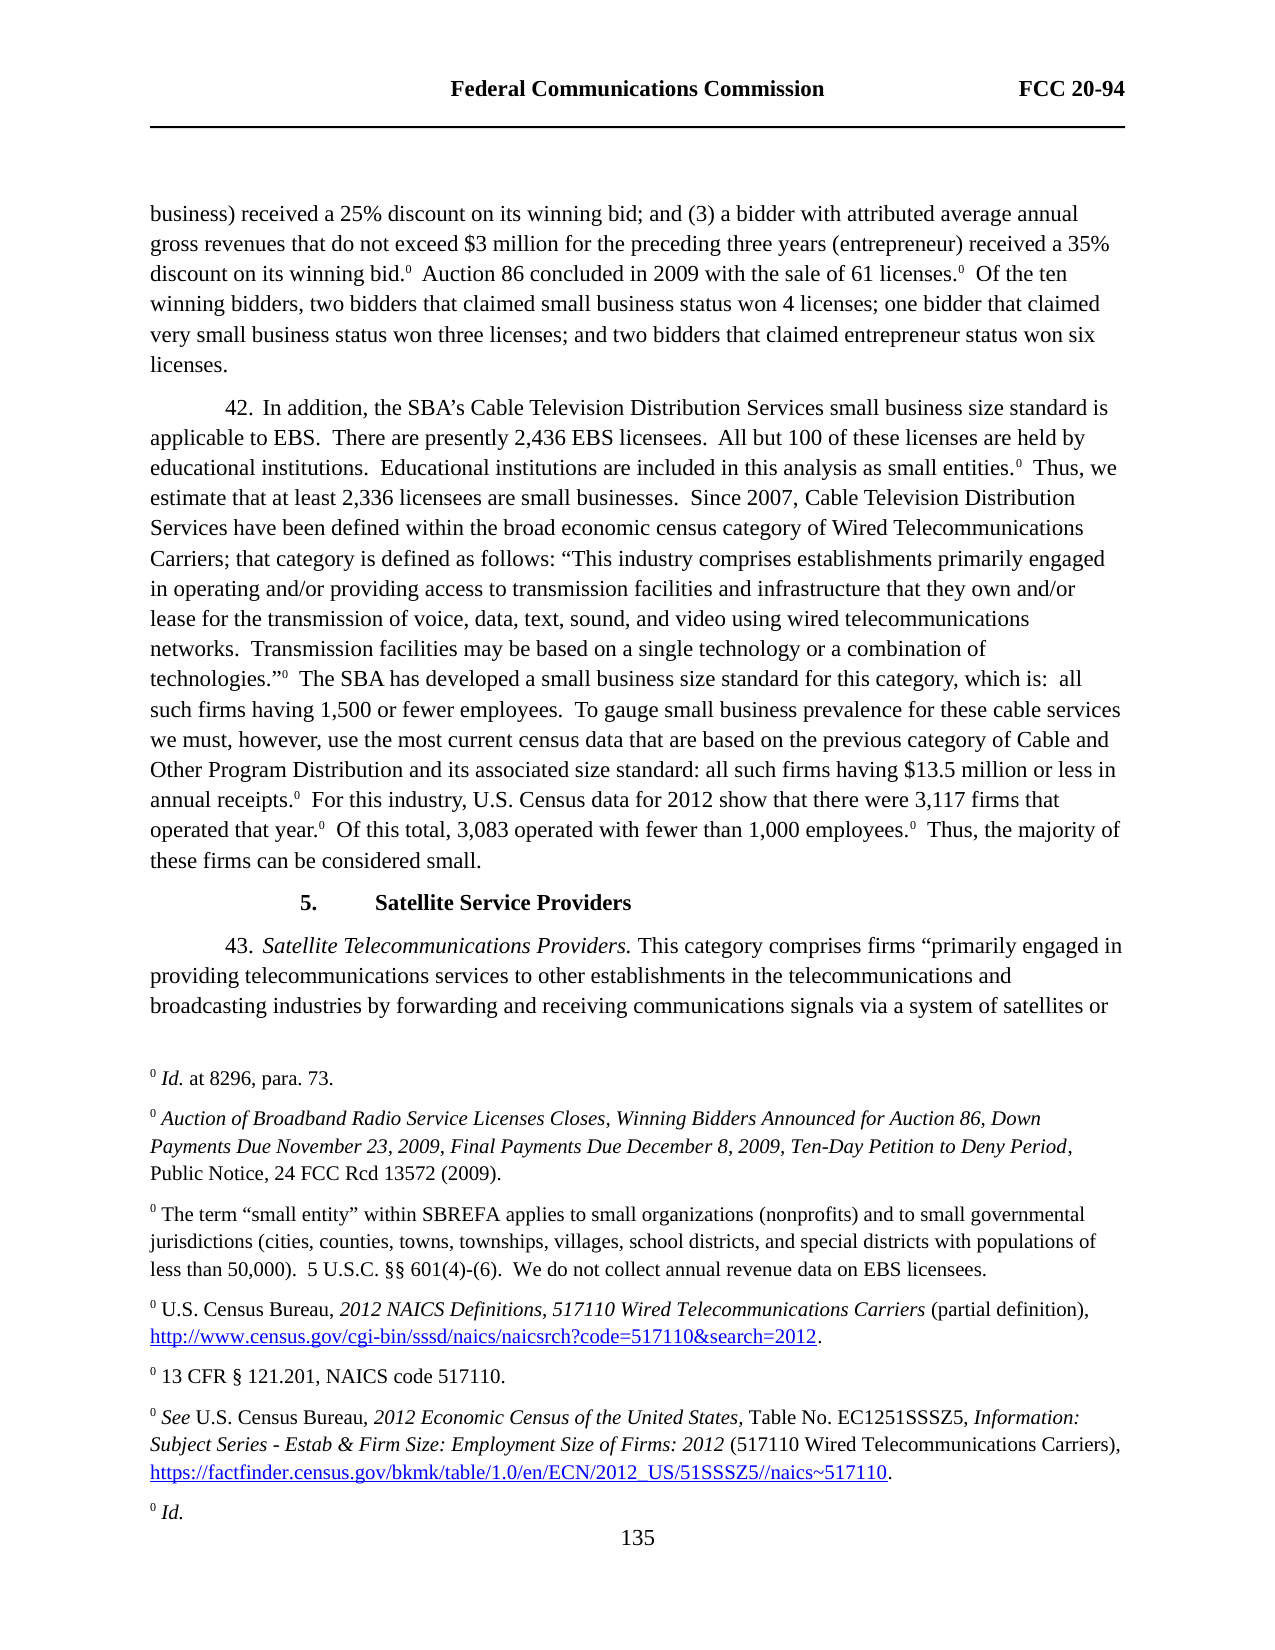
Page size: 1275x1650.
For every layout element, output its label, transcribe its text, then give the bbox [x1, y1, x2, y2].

subtitle Satellite Service Providers [300, 889, 1125, 916]
text Satellite Telecommunications Providers. This category comprises firms “primarily engaged in providing telecommunications services to other establishments in the telecommunications and broadcasting industries by forwarding and receiving communications signals via a system of satellites or reselling satellite telecommunications.” Satellite telecommunications service providers include satellite and earth station operators. The category has a small business size standard of $32.5 million or less in average annual receipts, under SBA rules. For this category, U.S. Census Bureau data for 2012 show that there were a total of 333 firms that operated for the entire year. Of this total, 299 firms had annual receipts of less than $25 million. Consequently, we estimate that the majority of satellite telecommunications providers are small entities. [150, 932, 1125, 1019]
text In addition, the SBA’s Cable Television Distribution Services small business size standard is applicable to EBS. There are presently 2,436 EBS licensees. All but 100 of these licenses are held by educational institutions. Educational institutions are included in this analysis as small entities. Thus, we estimate that at least 2,336 licensees are small businesses. Since 2007, Cable Television Distribution Services have been defined within the broad economic census category of Wired Telecommunications Carriers; that category is defined as follows: “This industry comprises establishments primarily engaged in operating and/or providing access to transmission facilities and infrastructure that they own and/or lease for the transmission of voice, data, text, sound, and video using wired telecommunications networks. Transmission facilities may be based on a single technology or a combination of technologies.” The SBA has developed a small business size standard for this category, which is: all such firms having 1,500 or fewer employees. To gauge small business prevalence for these cable services we must, however, use the most current census data that are based on the previous category of Cable and Other Program Distribution and its associated size standard: all such firms having $13.5 million or less in annual receipts. For this industry, U.S. Census data for 2012 show that there were 3,117 firms that operated that year. Of this total, 3,083 operated with fewer than 1,000 employees. Thus, the majority of these firms can be considered small. [150, 393, 1125, 873]
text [150, 200, 1125, 377]
